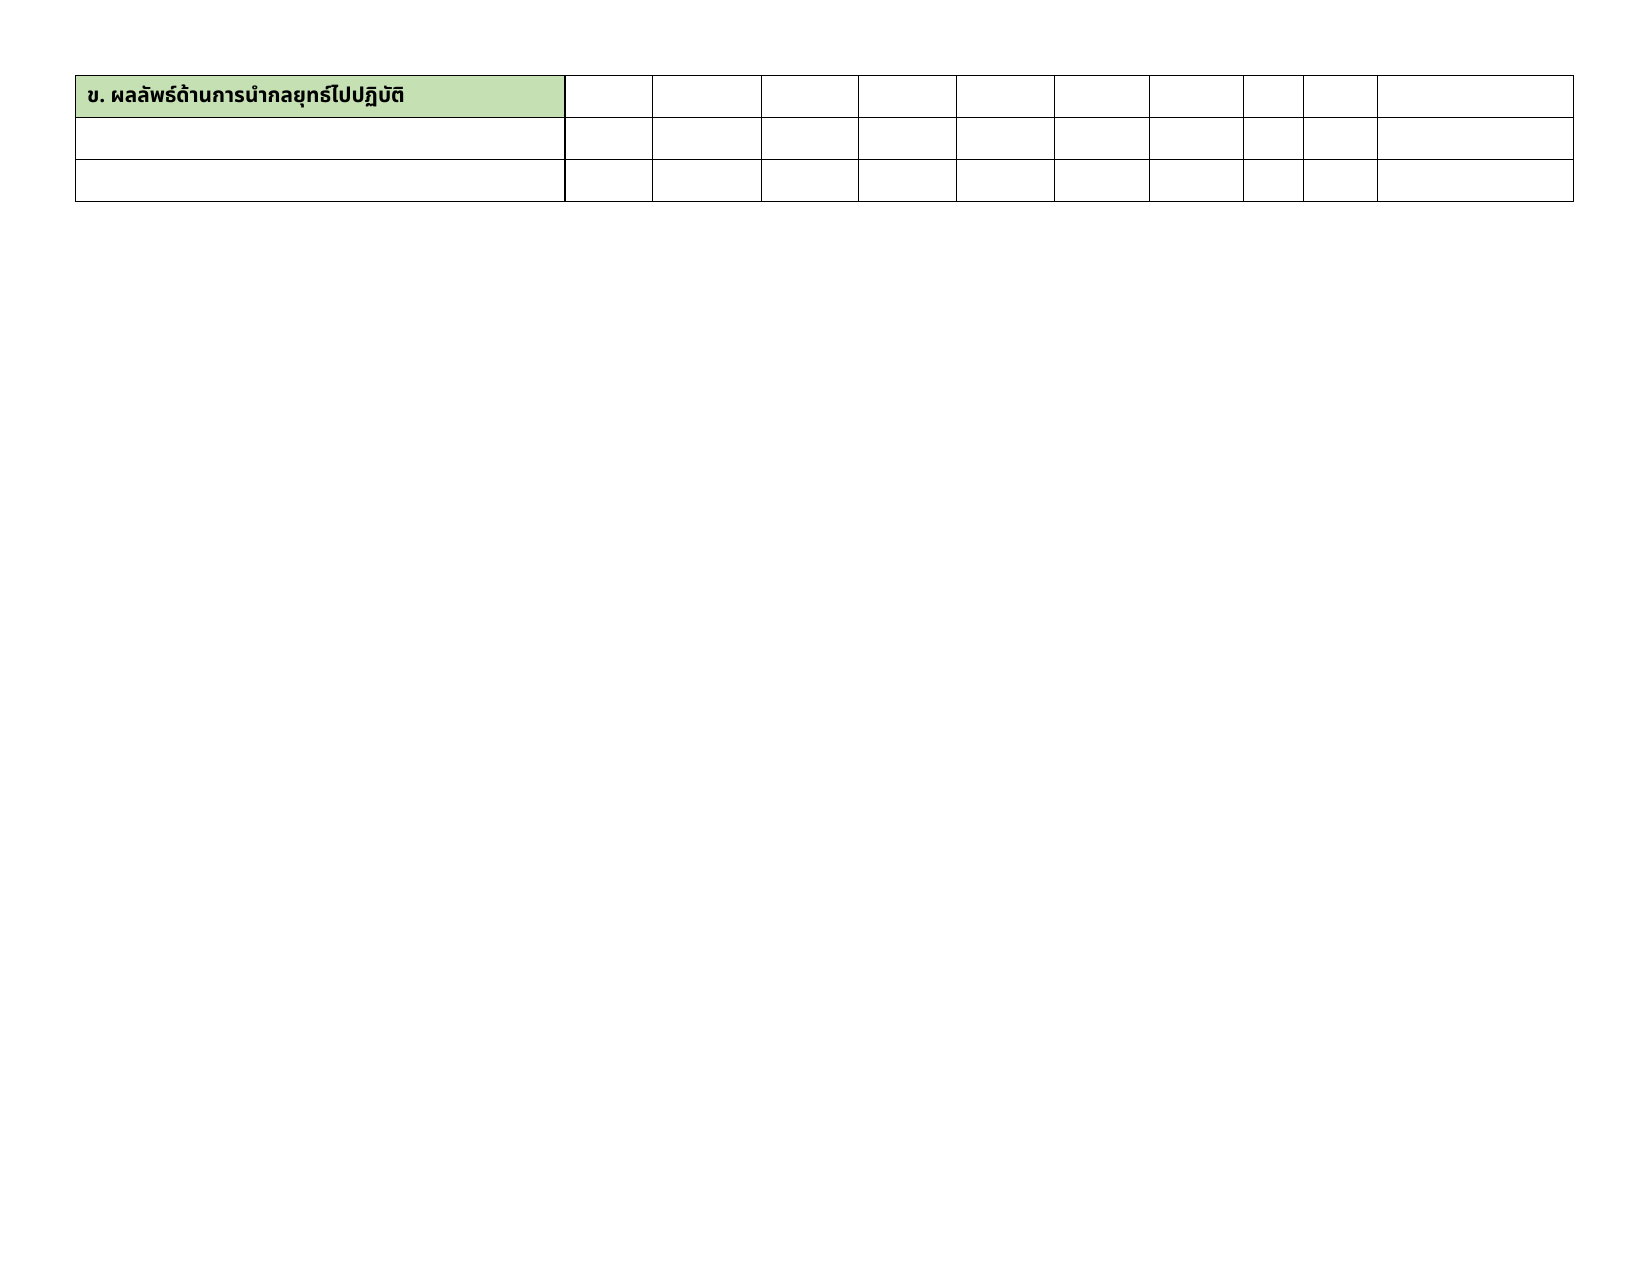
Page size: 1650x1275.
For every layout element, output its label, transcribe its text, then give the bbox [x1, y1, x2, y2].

table_cell [1304, 118, 1377, 159]
table_cell [1055, 118, 1149, 159]
table_cell [1244, 76, 1303, 117]
table_cell [957, 76, 1054, 117]
table_cell [1150, 118, 1243, 159]
table_cell [1150, 160, 1243, 201]
table_cell [957, 118, 1054, 159]
table_cell [1150, 76, 1243, 117]
table_cell [859, 76, 956, 117]
table_cell [566, 76, 652, 117]
table_cell ข. ผลลัพธ์ด้านการนำกลยุทธ์ไปปฏิบัติ [76, 76, 564, 117]
table_cell [1055, 160, 1149, 201]
table_cell [1378, 118, 1573, 159]
table_cell [653, 160, 761, 201]
table_cell [1244, 118, 1303, 159]
table_cell [76, 118, 564, 159]
table_cell [653, 118, 761, 159]
table_cell [653, 76, 761, 117]
table_cell [1055, 76, 1149, 117]
table_cell [1378, 76, 1573, 117]
table_cell [859, 160, 956, 201]
table_cell [76, 160, 564, 201]
table_cell [859, 118, 956, 159]
table_cell [762, 76, 858, 117]
table_cell [566, 160, 652, 201]
table_cell [762, 118, 858, 159]
table_cell [1244, 160, 1303, 201]
table_cell [1304, 160, 1377, 201]
table_cell [1378, 160, 1573, 201]
table_cell [957, 160, 1054, 201]
table_cell [762, 160, 858, 201]
table_cell [566, 118, 652, 159]
table_cell [1304, 76, 1377, 117]
